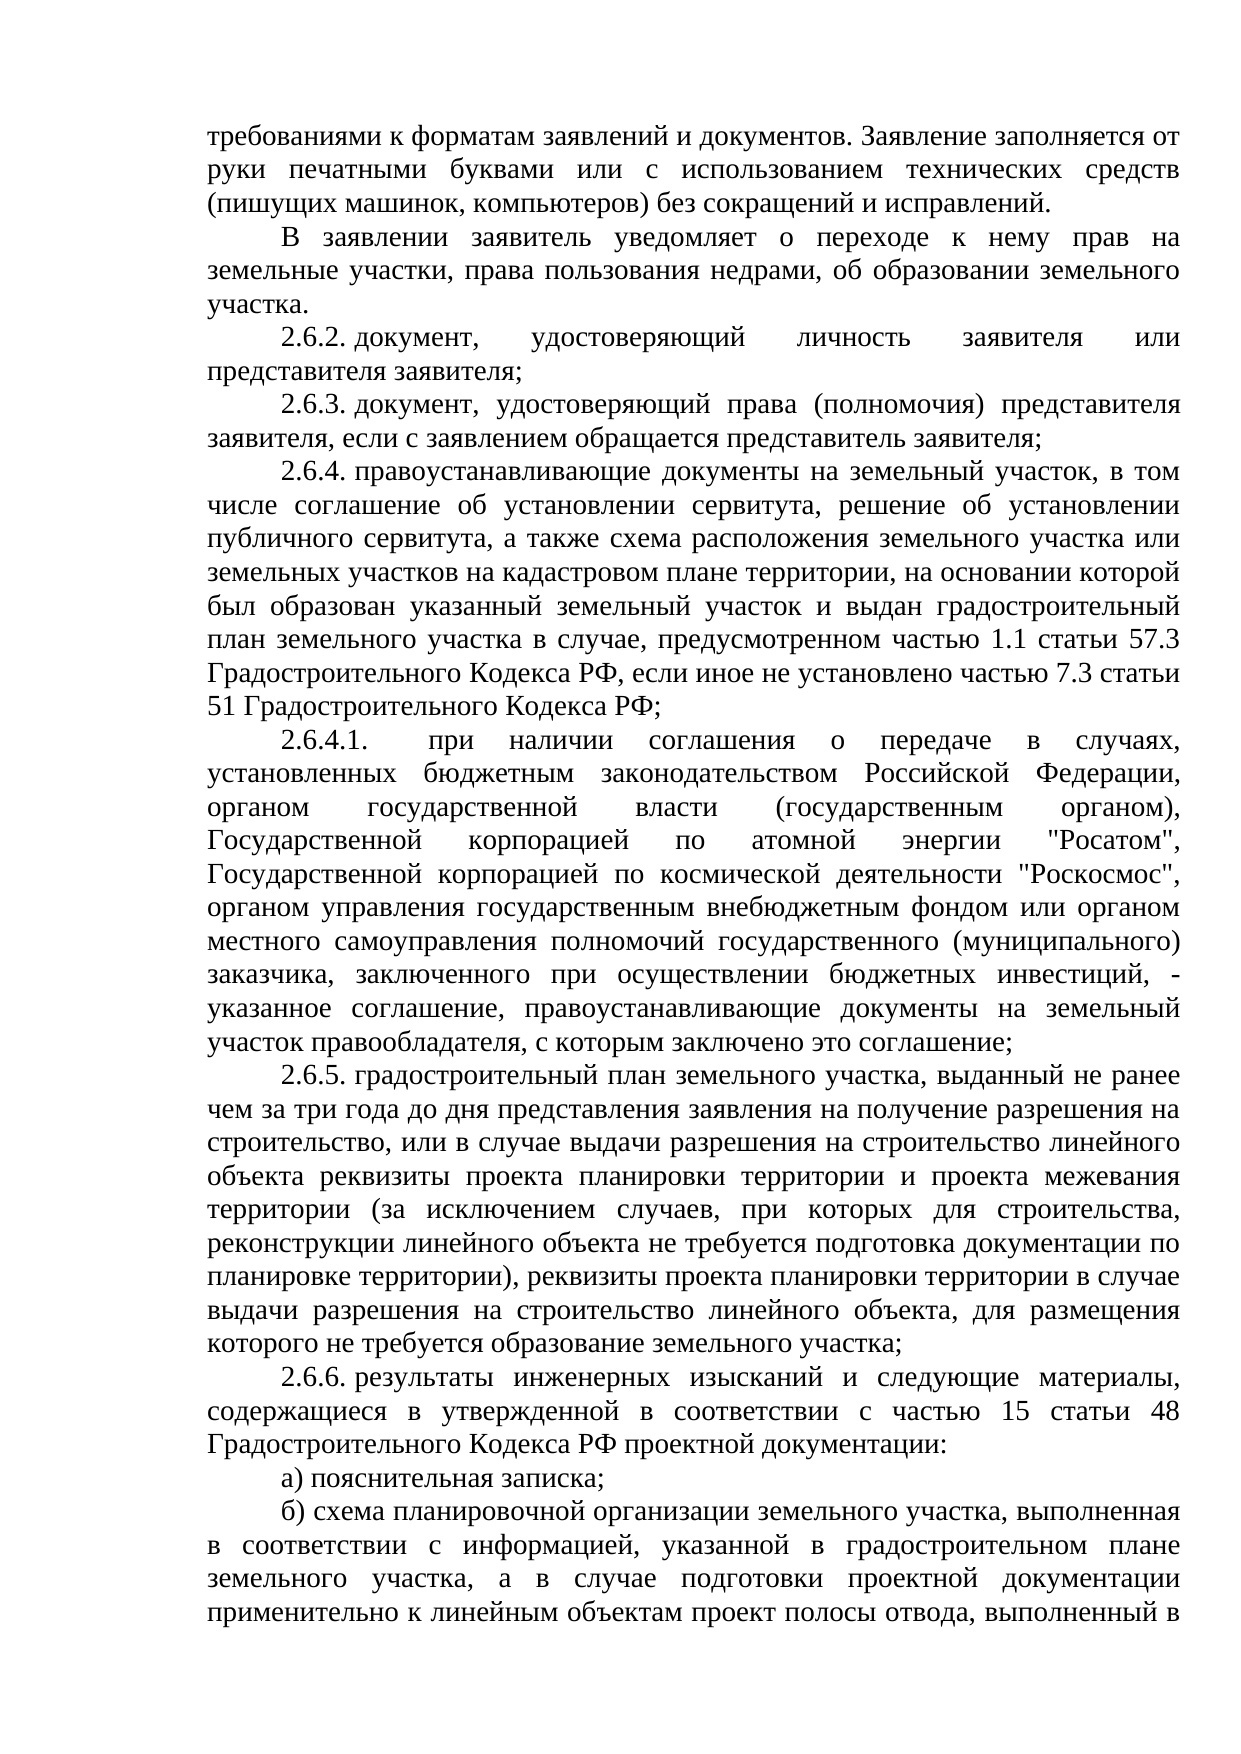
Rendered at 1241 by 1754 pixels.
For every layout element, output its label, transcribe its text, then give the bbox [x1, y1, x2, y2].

list документ, удостоверяющий личность заявителя или представителя заявителя; [207, 319, 1181, 386]
text а) пояснительная записка; [207, 1460, 1181, 1493]
list правоустанавливающие документы на земельный участок, в том числе соглашение об установлении сервитута, решение об установлении публичного сервитута, а также схема расположения земельного участка или земельных участков на кадастровом плане территории, на основании которой был образован указанный земельный участок и выдан градостроительный план земельного участка в случае, предусмотренном частью 1.1 статьи 57.3 Градостроительного Кодекса РФ, если иное не установлено частью 7.3 статьи 51 Градостроительного Кодекса РФ; [207, 453, 1181, 722]
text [207, 1493, 1181, 1627]
list градостроительный план земельного участка, выданный не ранее чем за три года до дня представления заявления на получение разрешения на строительство, или в случае выдачи разрешения на строительство линейного объекта реквизиты проекта планировки территории и проекта межевания территории (за исключением случаев, при которых для строительства, реконструкции линейного объекта не требуется подготовка документации по планировке территории), реквизиты проекта планировки территории в случае выдачи разрешения на строительство линейного объекта, для размещения которого не требуется образование земельного участка; [207, 1057, 1181, 1359]
list результаты инженерных изысканий и следующие материалы, содержащиеся в утвержденной в соответствии с частью 15 статьи 48 Градостроительного Кодекса РФ проектной документации: [207, 1359, 1181, 1460]
list при наличии соглашения о передаче в случаях, установленных бюджетным законодательством Российской Федерации, органом государственной власти (государственным органом), Государственной корпорацией по атомной энергии "Росатом", Государственной корпорацией по космической деятельности "Роскосмос", органом управления государственным внебюджетным фондом или органом местного самоуправления полномочий государственного (муниципального) заказчика, заключенного при осуществлении бюджетных инвестиций, - указанное соглашение, правоустанавливающие документы на земельный участок правообладателя, с которым заключено это соглашение; [207, 722, 1181, 1057]
text В заявлении заявитель уведомляет о переходе к нему прав на земельные участки, права пользования недрами, об образовании земельного участка. [207, 219, 1181, 319]
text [207, 118, 1181, 219]
list документ, удостоверяющий права (полномочия) представителя заявителя, если с заявлением обращается представитель заявителя; [207, 386, 1181, 453]
